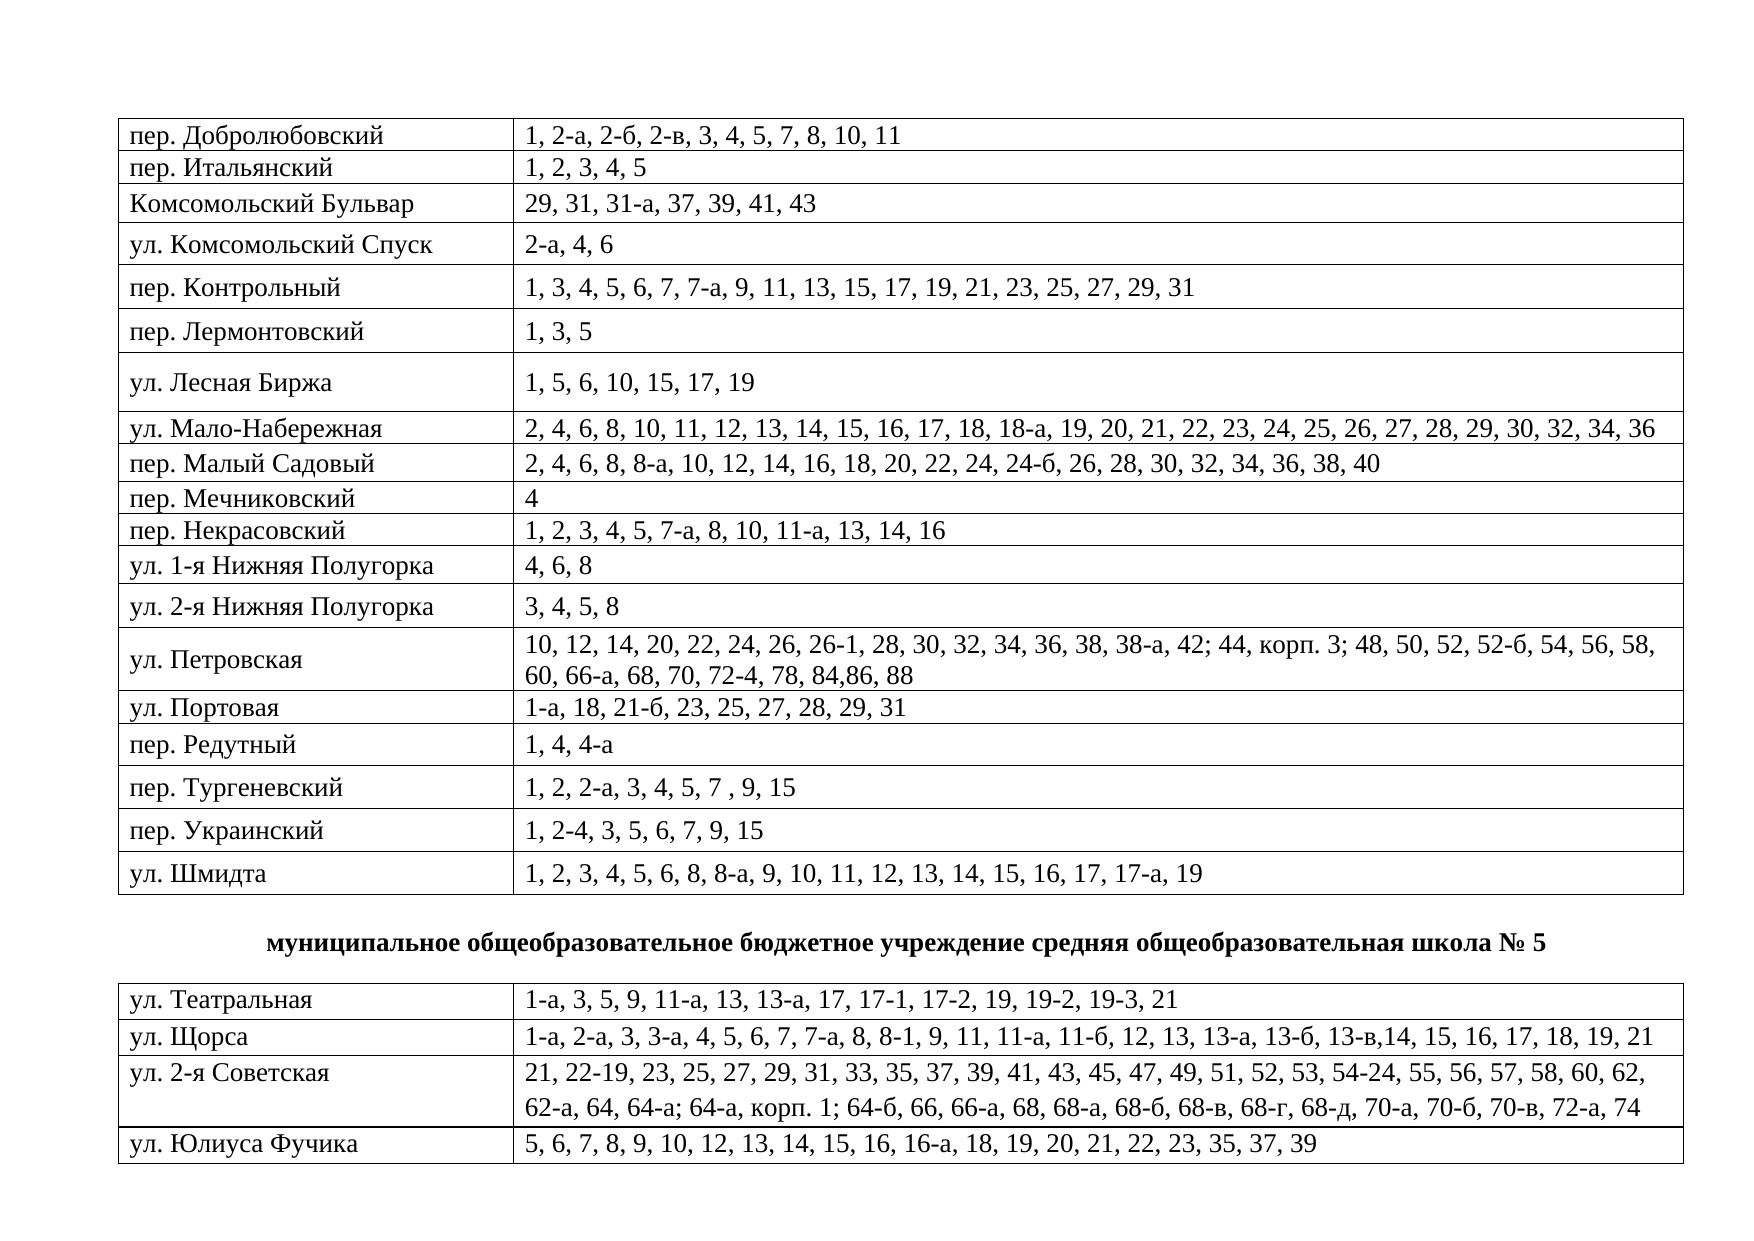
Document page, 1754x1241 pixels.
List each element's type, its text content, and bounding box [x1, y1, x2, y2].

table_cell ул. Юлиуса Фучика [119, 1128, 513, 1162]
table_cell пер. Украинский [119, 809, 513, 851]
table_cell 29, 31, 31-а, 37, 39, 41, 43 [514, 184, 1683, 222]
table_cell пер. Итальянский [119, 151, 513, 182]
table_cell 1, 5, 6, 10, 15, 17, 19 [514, 353, 1683, 411]
table_cell пер. Редутный [119, 724, 513, 765]
table_cell 2, 4, 6, 8, 10, 11, 12, 13, 14, 15, 16, 17, 18, 18-а, 19, 20, 21, 22, 23, 24, 25, 26, 27, 28, 29, 30, 32, 34, 36 [514, 412, 1683, 443]
table_cell 1, 3, 4, 5, 6, 7, 7-а, 9, 11, 13, 15, 17, 19, 21, 23, 25, 27, 29, 31 [514, 265, 1683, 307]
table_cell 1, 2, 3, 4, 5 [514, 151, 1683, 182]
table_cell пер. Некрасовский [119, 514, 513, 545]
table_cell 1-а, 2-а, 3, 3-а, 4, 5, 6, 7, 7-а, 8, 8-1, 9, 11, 11-а, 11-б, 12, 13, 13-а, 13-б, 13-в,14, 15, 16, 17, 18, 19, 21 [514, 1020, 1683, 1054]
table_cell 1-а, 18, 21-б, 23, 25, 27, 28, 29, 31 [514, 691, 1683, 722]
table_header 1-а, 3, 5, 9, 11-а, 13, 13-а, 17, 17-1, 17-2, 19, 19-2, 19-3, 21 [514, 984, 1683, 1018]
table_cell 2-а, 4, 6 [514, 223, 1683, 264]
table_cell 1, 2, 3, 4, 5, 7-а, 8, 10, 11-а, 13, 14, 16 [514, 514, 1683, 545]
table_cell 4, 6, 8 [514, 546, 1683, 583]
table_cell ул. Шмидта [119, 852, 513, 894]
table_cell 2, 4, 6, 8, 8-а, 10, 12, 14, 16, 18, 20, 22, 24, 24-б, 26, 28, 30, 32, 34, 36, 38, 40 [514, 444, 1683, 481]
table_cell ул. Лесная Биржа [119, 353, 513, 411]
text муниципальное общеобразовательное бюджетное учреждение средняя общеобразовательная школа № 5 [118, 926, 1695, 957]
table_cell пер. Мечниковский [119, 482, 513, 513]
table_cell пер. Контрольный [119, 265, 513, 307]
table_cell пер. Малый Садовый [119, 444, 513, 481]
table_cell 21, 22-19, 23, 25, 27, 29, 31, 33, 35, 37, 39, 41, 43, 45, 47, 49, 51, 52, 53, 54-24, 55, 56, 57, 58, 60, 62, 62-а, 64, 64-а; 64-а, корп. 1; 64-б, 66, 66-а, 68, 68-а, 68-б, 68-в, 68-г, 68-д, 70-а, 70-б, 70-в, 72-а, 74 [514, 1056, 1683, 1126]
table_cell 5, 6, 7, 8, 9, 10, 12, 13, 14, 15, 16, 16-а, 18, 19, 20, 21, 22, 23, 35, 37, 39 [514, 1128, 1683, 1162]
table_cell ул. Петровская [119, 628, 513, 690]
table_header ул. Театральная [119, 984, 513, 1018]
table_cell Комсомольский Бульвар [119, 184, 513, 222]
table_cell 1, 2, 2-а, 3, 4, 5, 7 , 9, 15 [514, 766, 1683, 807]
table_cell ул. Комсомольский Спуск [119, 223, 513, 264]
table_cell 4 [514, 482, 1683, 513]
table_cell ул. Мало-Набережная [119, 412, 513, 443]
table_cell ул. Портовая [119, 691, 513, 722]
table_cell пер. Добролюбовский [119, 119, 513, 150]
table_cell 1, 3, 5 [514, 309, 1683, 352]
table_cell ул. 2-я Советская [119, 1056, 513, 1126]
table_cell 1, 4, 4-а [514, 724, 1683, 765]
table_cell ул. Щорса [119, 1020, 513, 1054]
table_cell 1, 2-4, 3, 5, 6, 7, 9, 15 [514, 809, 1683, 851]
table_cell 10, 12, 14, 20, 22, 24, 26, 26-1, 28, 30, 32, 34, 36, 38, 38-а, 42; 44, корп. 3; 48, 50, 52, 52-б, 54, 56, 58, 60, 66-а, 68, 70, 72-4, 78, 84,86, 88 [514, 628, 1683, 690]
table_cell ул. 1-я Нижняя Полугорка [119, 546, 513, 583]
table_cell 1, 2-а, 2-б, 2-в, 3, 4, 5, 7, 8, 10, 11 [514, 119, 1683, 150]
table_cell пер. Лермонтовский [119, 309, 513, 352]
table_cell 3, 4, 5, 8 [514, 584, 1683, 627]
table_cell ул. 2-я Нижняя Полугорка [119, 584, 513, 627]
table_cell 1, 2, 3, 4, 5, 6, 8, 8-а, 9, 10, 11, 12, 13, 14, 15, 16, 17, 17-а, 19 [514, 852, 1683, 894]
table_cell пер. Тургеневский [119, 766, 513, 807]
